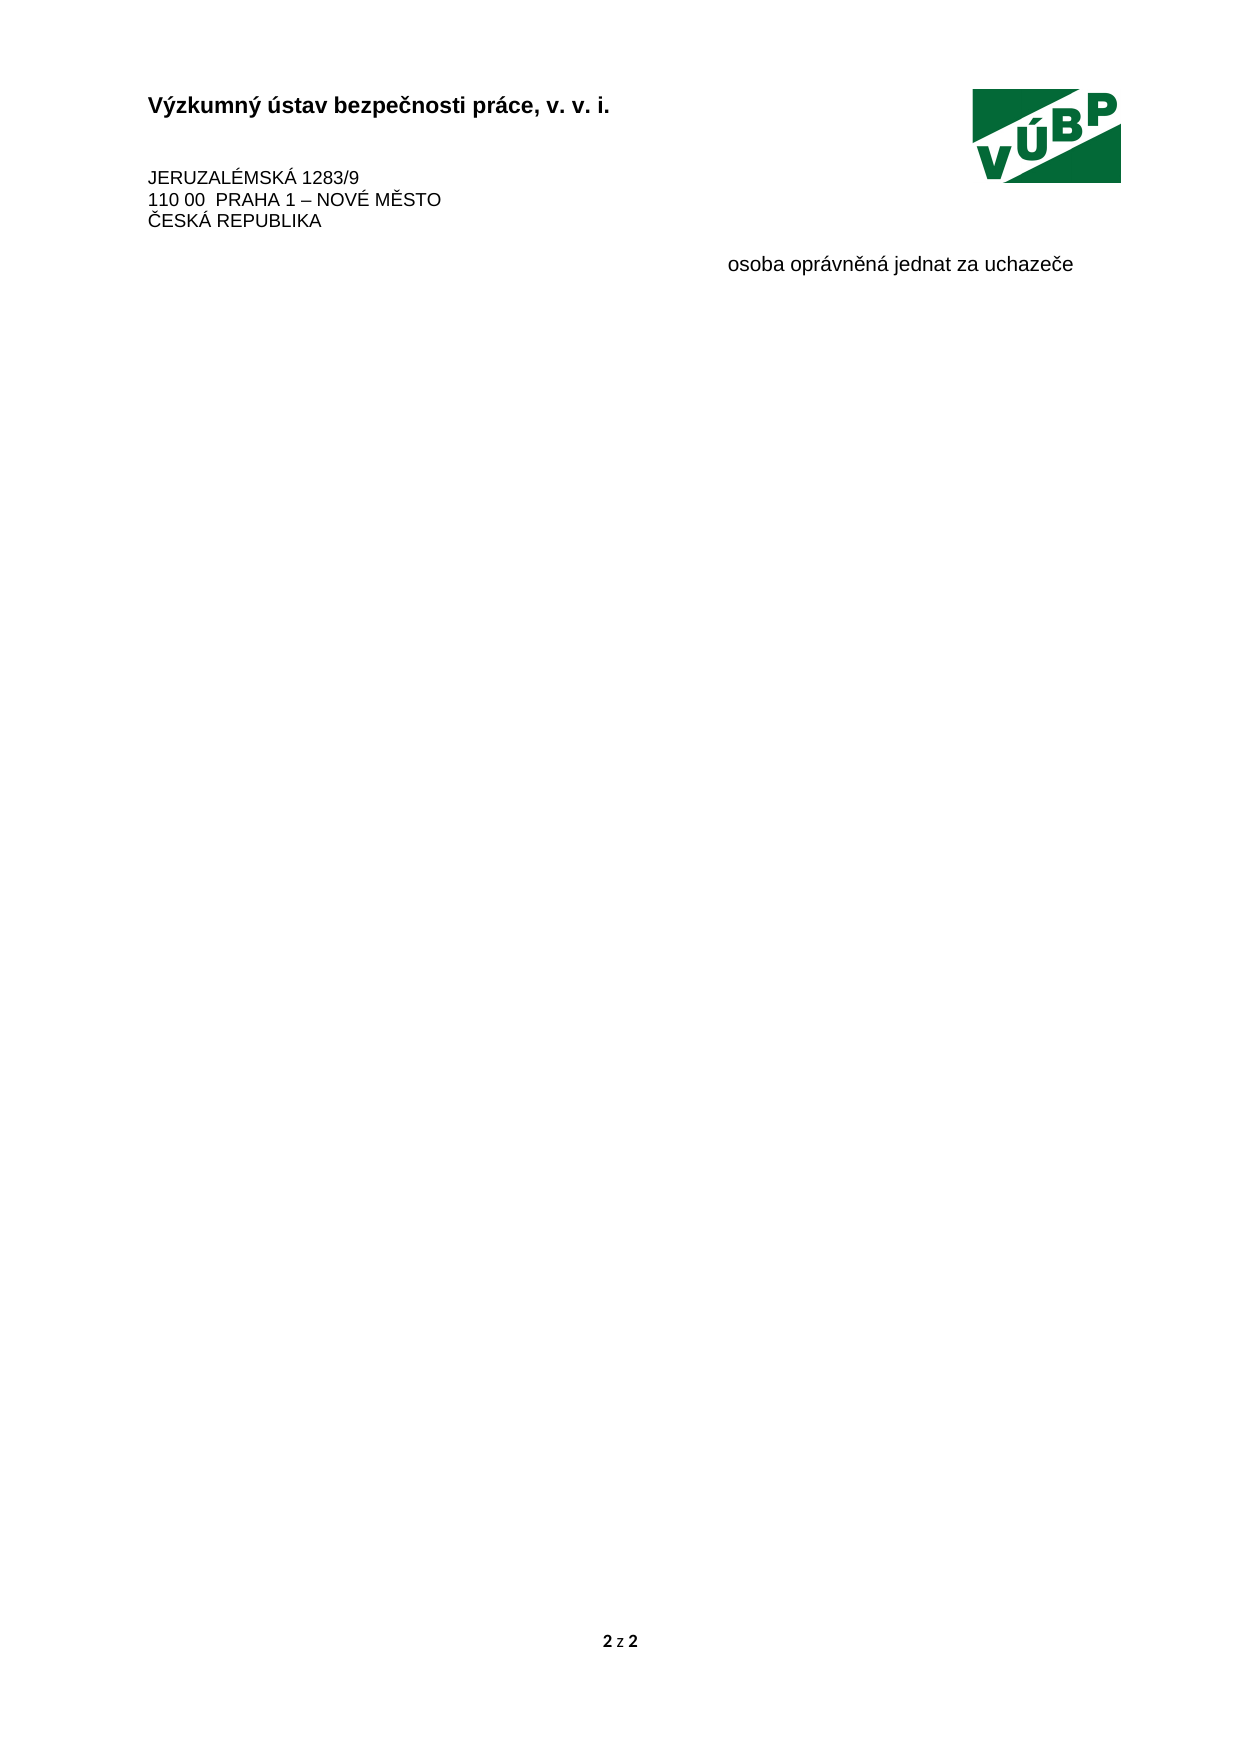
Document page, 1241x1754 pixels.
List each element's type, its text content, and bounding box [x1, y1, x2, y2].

text osoba oprávněná jednat za uchazeče [709, 252, 1093, 276]
picture [972, 89, 1121, 183]
